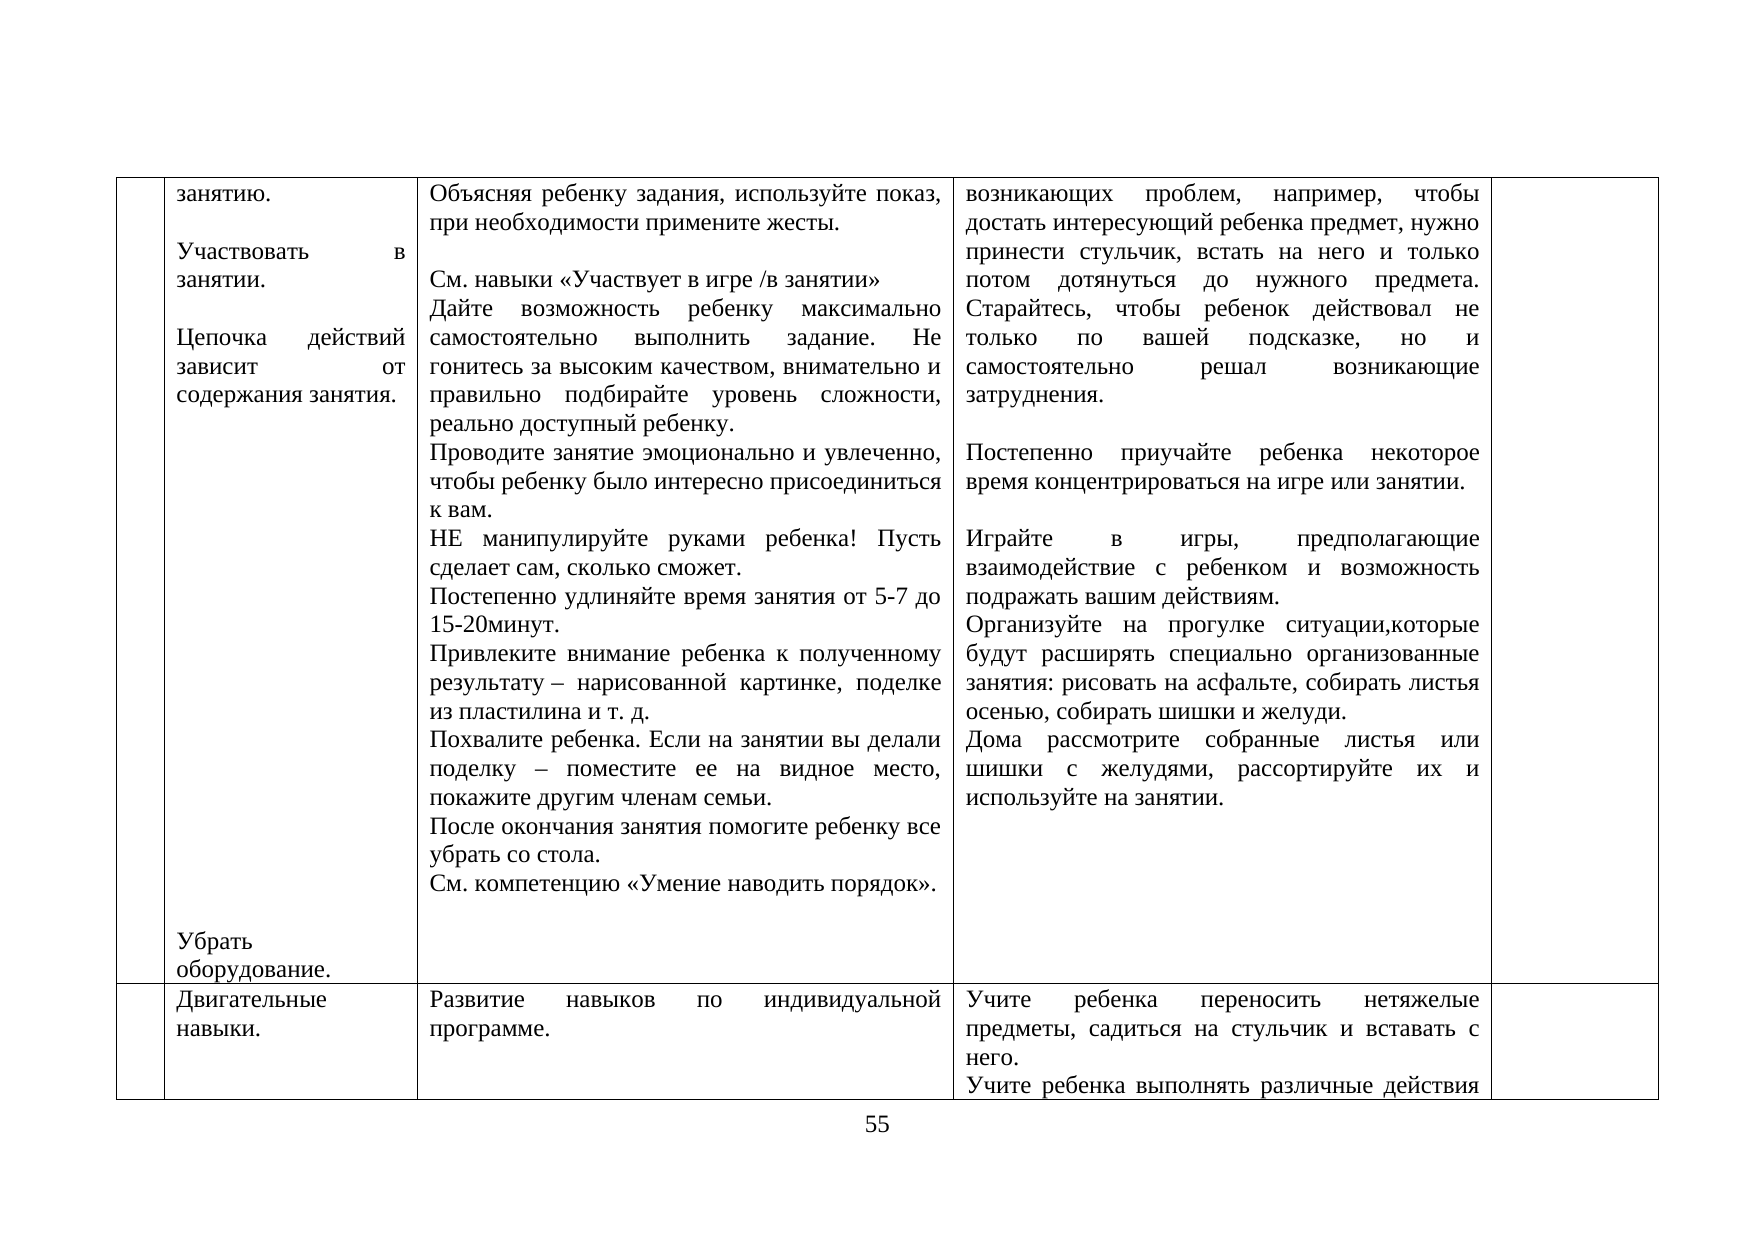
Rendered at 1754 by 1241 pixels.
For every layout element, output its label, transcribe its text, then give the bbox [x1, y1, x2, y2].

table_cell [418, 178, 953, 983]
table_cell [418, 984, 953, 1099]
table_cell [165, 984, 417, 1099]
table_cell [117, 984, 164, 1099]
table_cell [165, 178, 417, 983]
table_cell [1492, 178, 1658, 983]
table_cell [1492, 984, 1658, 1099]
table_cell 2 [117, 178, 164, 983]
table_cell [954, 984, 1491, 1099]
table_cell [954, 178, 1491, 983]
